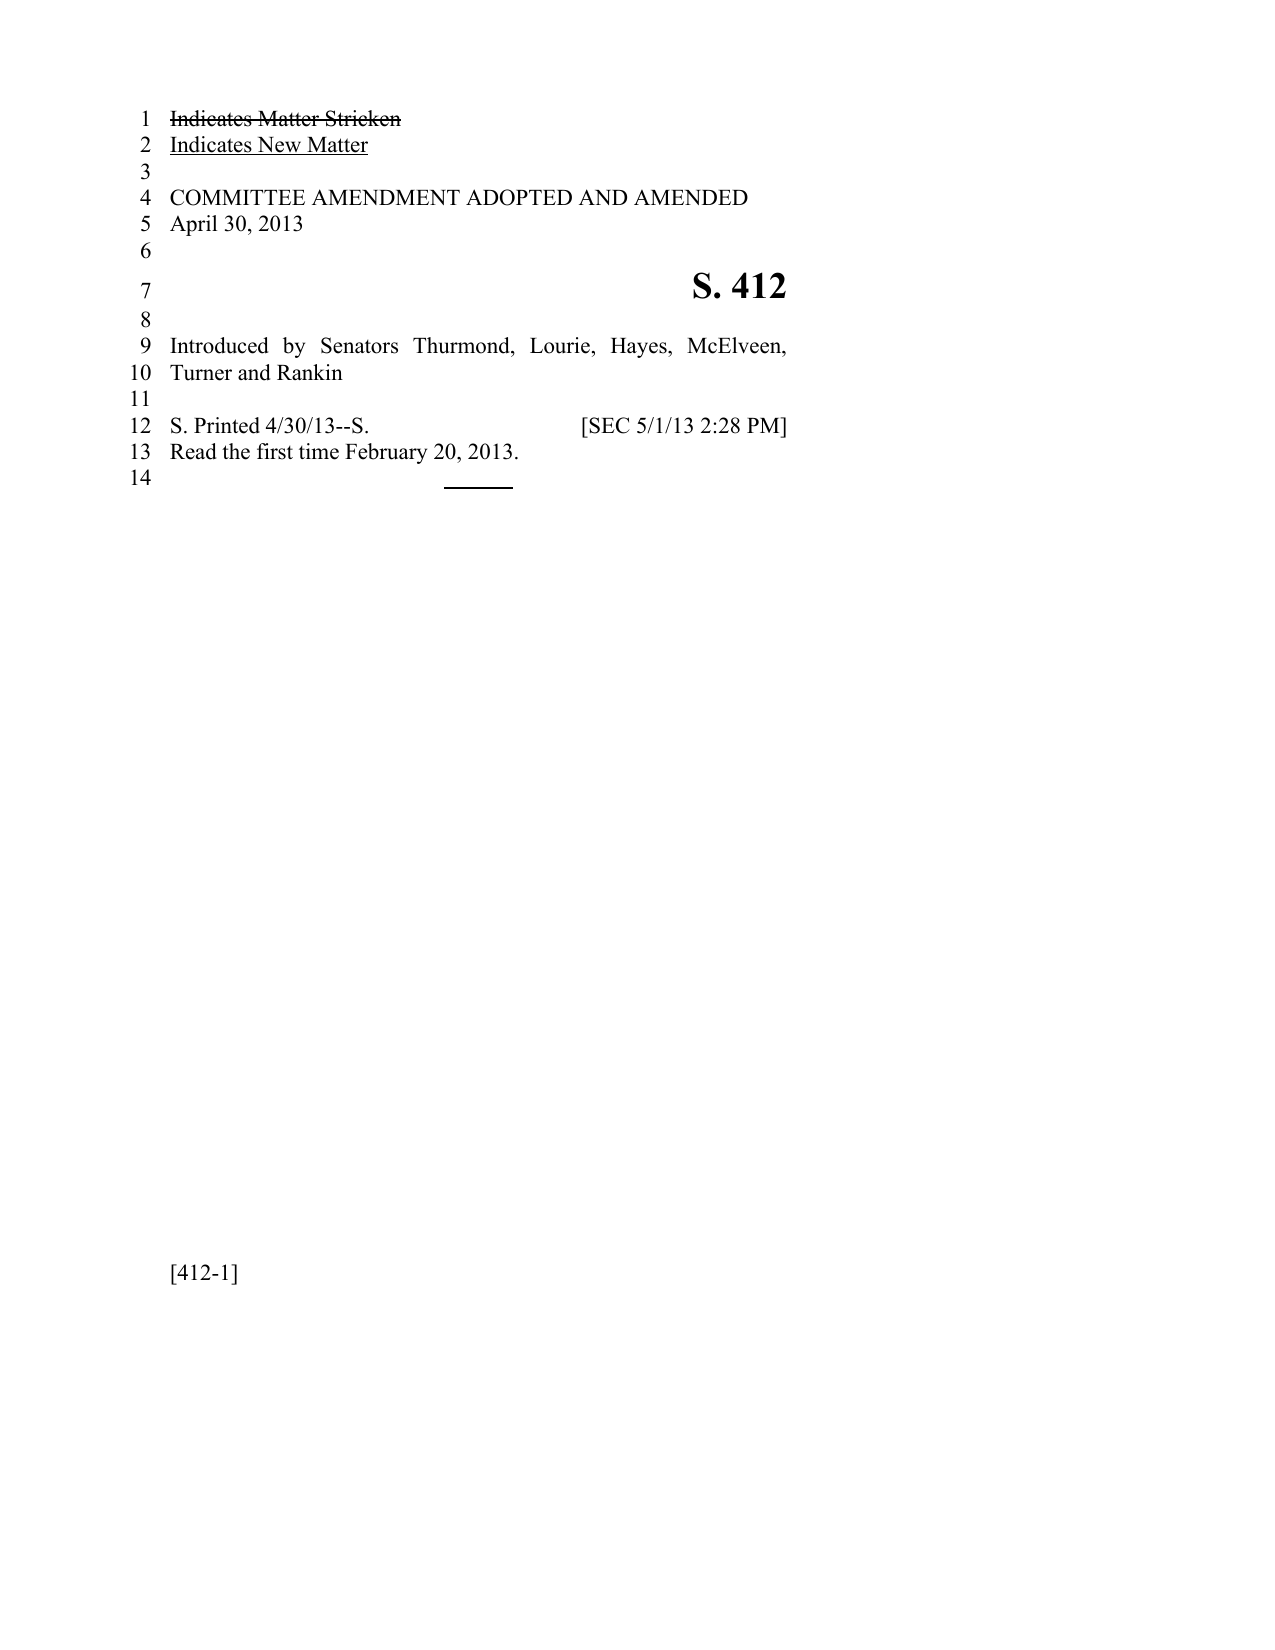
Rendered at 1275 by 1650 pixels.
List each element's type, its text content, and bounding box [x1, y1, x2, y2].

text S. Printed 4/30/13--S. [SEC 5/1/13 2:28 PM] [169, 412, 787, 438]
text Indicates Matter Stricken [169, 105, 787, 131]
text COMMITTEE AMENDMENT ADOPTED AND AMENDED [169, 184, 787, 210]
text Introduced by Senators Thurmond, Lourie, Hayes, McElveen, Turner and Rankin [169, 333, 787, 385]
text S. 412 [169, 263, 787, 306]
text April 30, 2013 [169, 210, 787, 237]
text Indicates New Matter [169, 131, 787, 158]
text Read the first time February 20, 2013. [169, 438, 787, 464]
